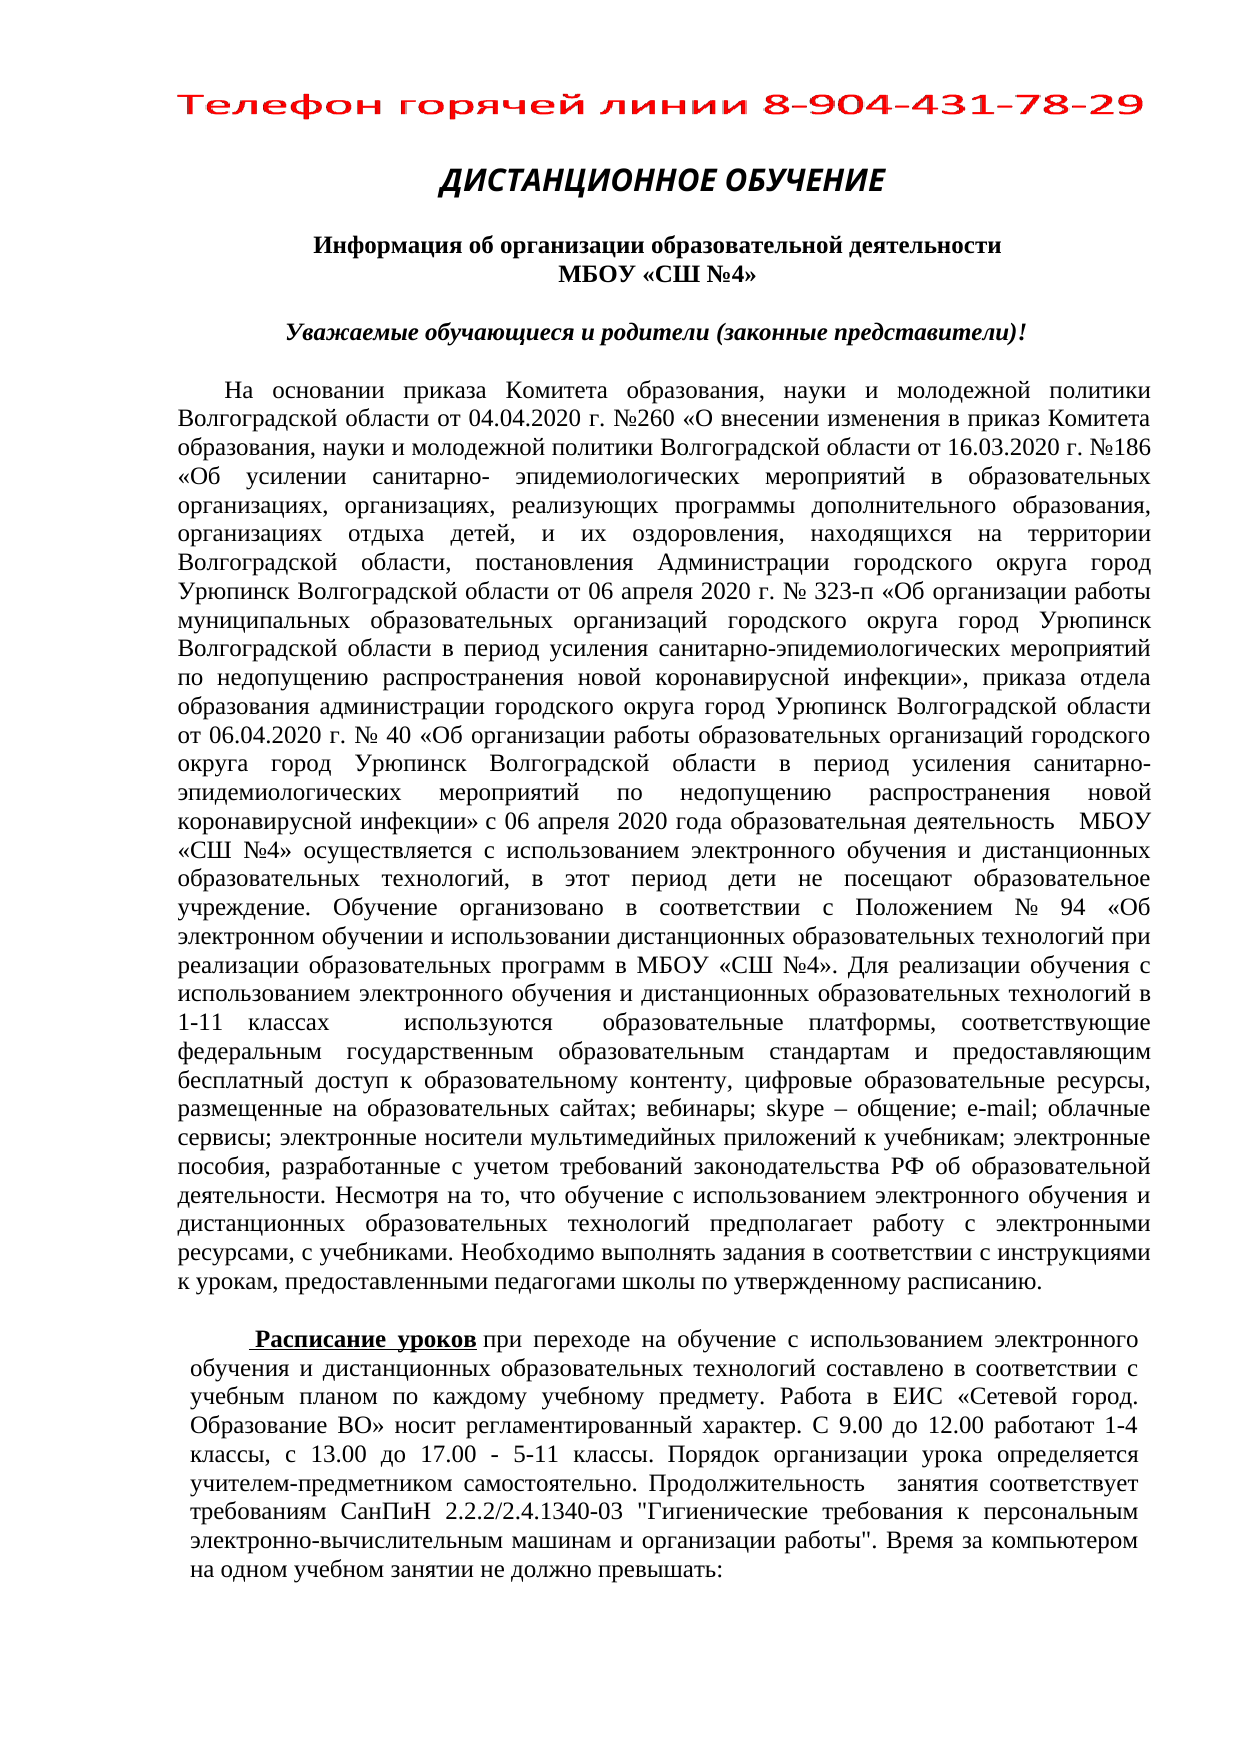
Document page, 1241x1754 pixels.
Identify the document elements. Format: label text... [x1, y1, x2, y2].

text Информация об организации образовательной деятельности МБОУ «СШ №4» [282, 230, 1033, 288]
text Уважаемые обучающиеся и родители (законные представители)! [282, 317, 1033, 346]
picture [177, 86, 1152, 130]
text На основании приказа Комитета образования, науки и молодежной политики Волгоградской области от 04.04.2020 г. №260 «О внесении изменения в приказ Комитета образования, науки и молодежной политики Волгоградской области от 16.03.2020 г. №186 «Об усилении санитарно- эпидемиологических мероприятий в образовательных организациях, организациях, реализующих программы дополнительного образования, организациях отдыха детей, и их оздоровления, находящихся на территории Волгоградской области, постановления Администрации городского округа город Урюпинск Волгоградской области от 06 апреля 2020 г. № 323-п «Об организации работы муниципальных образовательных организаций городского округа город Урюпинск Волгоградской области в период усиления санитарно-эпидемиологических мероприятий по недопущению распространения новой коронавирусной инфекции», приказа отдела образования администрации городского округа город Урюпинск Волгоградской области от 06.04.2020 г. № 40 «Об организации работы образовательных организаций городского округа город Урюпинск Волгоградской области в период усиления санитарно-эпидемиологических мероприятий по недопущению распространения новой коронавирусной инфекции» с 06 апреля 2020 года образовательная деятельность МБОУ «СШ №4» осуществляется с использованием электронного обучения и дистанционных образовательных технологий, в этот период дети не посещают образовательное учреждение. Обучение организовано в соответствии с Положением № 94 «Об электронном обучении и использовании дистанционных образовательных технологий при реализации образовательных программ в МБОУ «СШ №4». Для реализации обучения с использованием электронного обучения и дистанционных образовательных технологий в 1-11 классах используются образовательные платформы, соответствующие федеральным государственным образовательным стандартам и предоставляющим бесплатный доступ к образовательному контенту, цифровые образовательные ресурсы, размещенные на образовательных сайтах; вебинары; skype – общение; e-mail; облачные сервисы; электронные носители мультимедийных приложений к учебникам; электронные пособия, разработанные с учетом требований законодательства РФ об образовательной деятельности. Несмотря на то, что обучение с использованием электронного обучения и дистанционных образовательных технологий предполагает работу с электронными ресурсами, с учебниками. Необходимо выполнять задания в соответствии с инструкциями к урокам, предоставленными педагогами школы по утвержденному расписанию. [177, 375, 1152, 1295]
text ДИСТАНЦИОННОЕ ОБУЧЕНИЕ [177, 158, 1152, 201]
text Расписание уроков при переходе на обучение с использованием электронного обучения и дистанционных образовательных технологий составлено в соответствии с учебным планом по каждому учебному предмету. Работа в ЕИС «Сетевой город. Образование ВО» носит регламентированный характер. С 9.00 до 12.00 работают 1-4 классы, с 13.00 до 17.00 - 5-11 классы. Порядок организации урока определяется учителем-предметником самостоятельно. Продолжительность занятия соответствует требованиям СанПиН 2.2.2/2.4.1340-03 "Гигиенические требования к персональным электронно-вычислительным машинам и организации работы". Время за компьютером на одном учебном занятии не должно превышать: [190, 1324, 1139, 1583]
